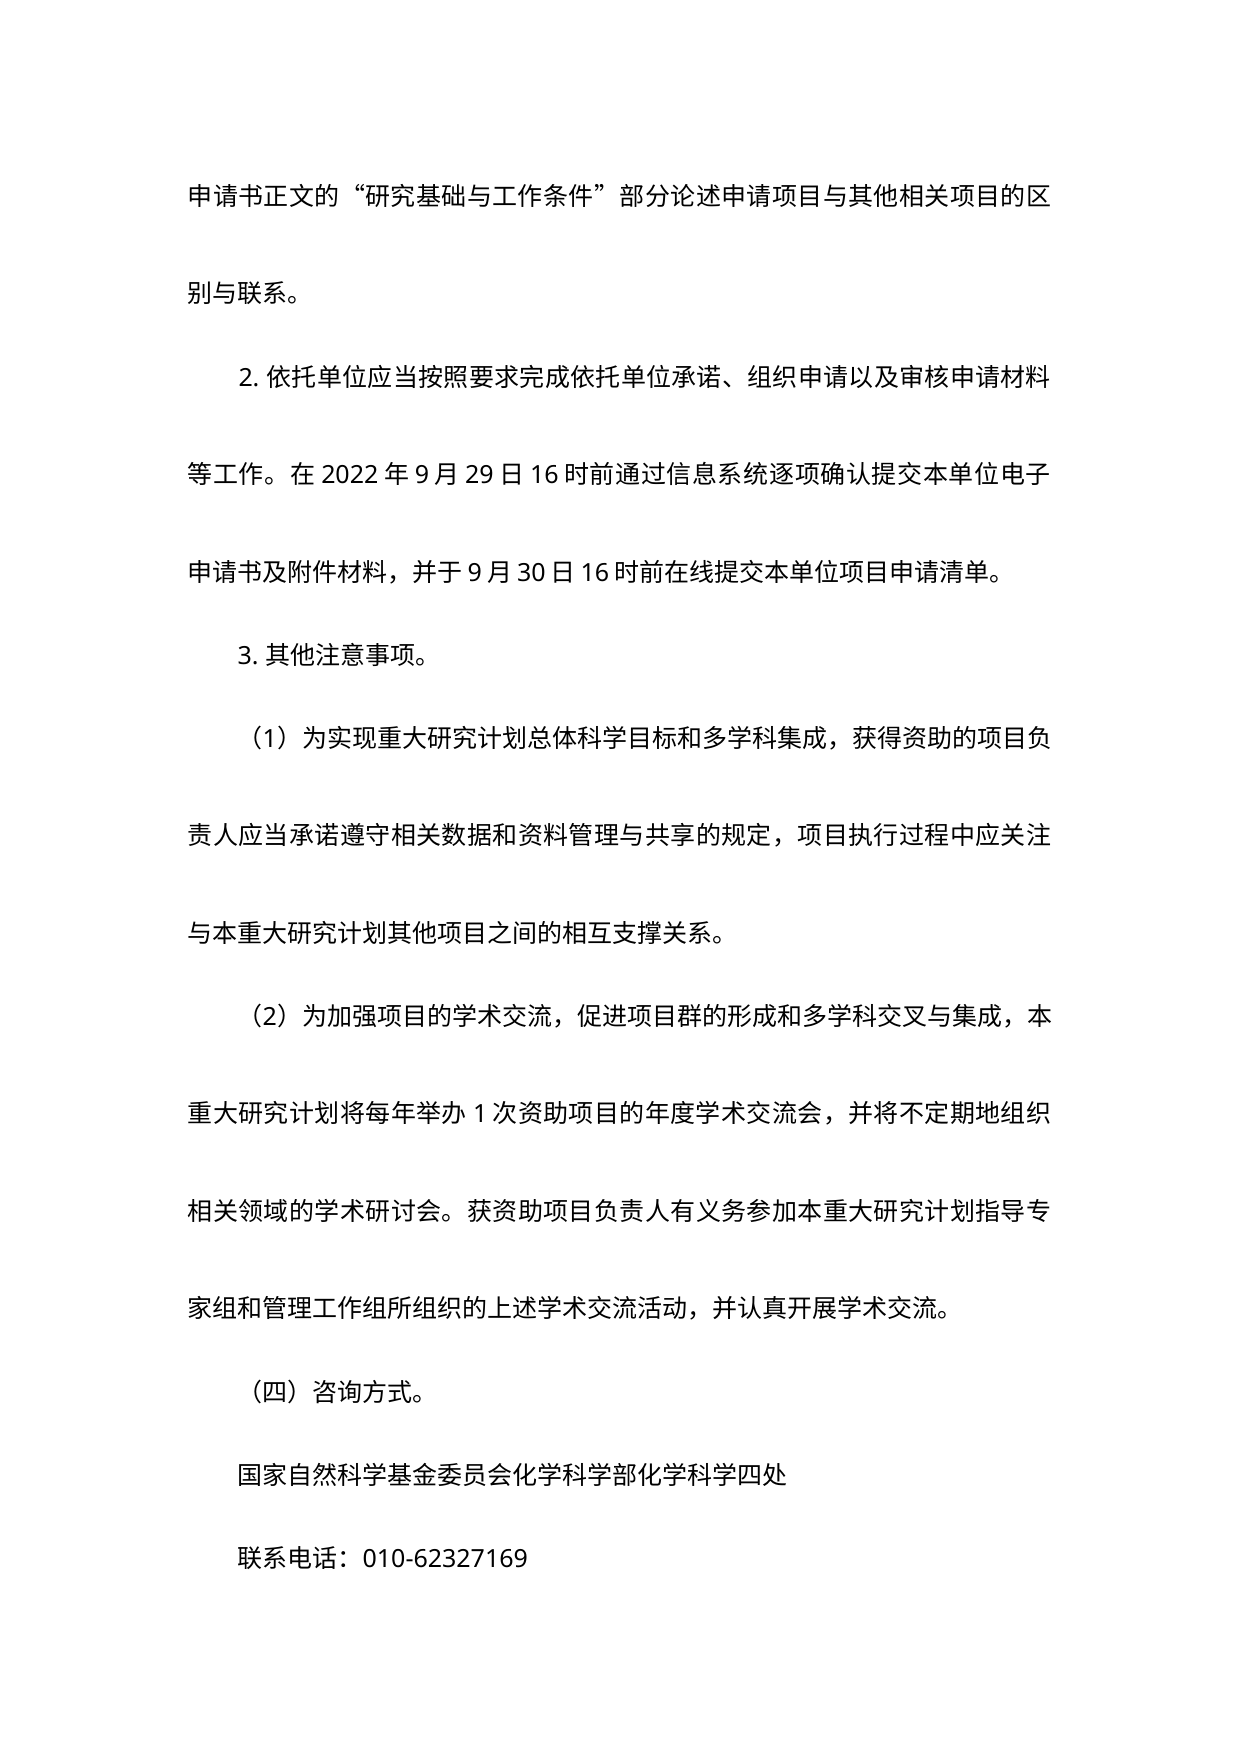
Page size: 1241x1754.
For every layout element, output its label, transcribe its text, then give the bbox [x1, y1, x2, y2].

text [187, 162, 1053, 324]
text （1）为实现重大研究计划总体科学目标和多学科集成，获得资助的项目负责人应当承诺遵守相关数据和资料管理与共享的规定，项目执行过程中应关注与本重大研究计划其他项目之间的相互支撑关系。 [187, 704, 1053, 964]
text 国家自然科学基金委员会化学科学部化学科学四处 [187, 1441, 1053, 1506]
text （2）为加强项目的学术交流，促进项目群的形成和多学科交叉与集成，本重大研究计划将每年举办1次资助项目的年度学术交流会，并将不定期地组织相关领域的学术研讨会。获资助项目负责人有义务参加本重大研究计划指导专家组和管理工作组所组织的上述学术交流活动，并认真开展学术交流。 [187, 982, 1053, 1339]
text 2. 依托单位应当按照要求完成依托单位承诺、组织申请以及审核申请材料等工作。在2022年9月29日16时前通过信息系统逐项确认提交本单位电子申请书及附件材料，并于9月30日16时前在线提交本单位项目申请清单。 [187, 343, 1053, 603]
text 3. 其他注意事项。 [187, 621, 1053, 686]
text （四）咨询方式。 [187, 1358, 1053, 1423]
text 联系电话：010-62327169 [187, 1524, 1053, 1589]
